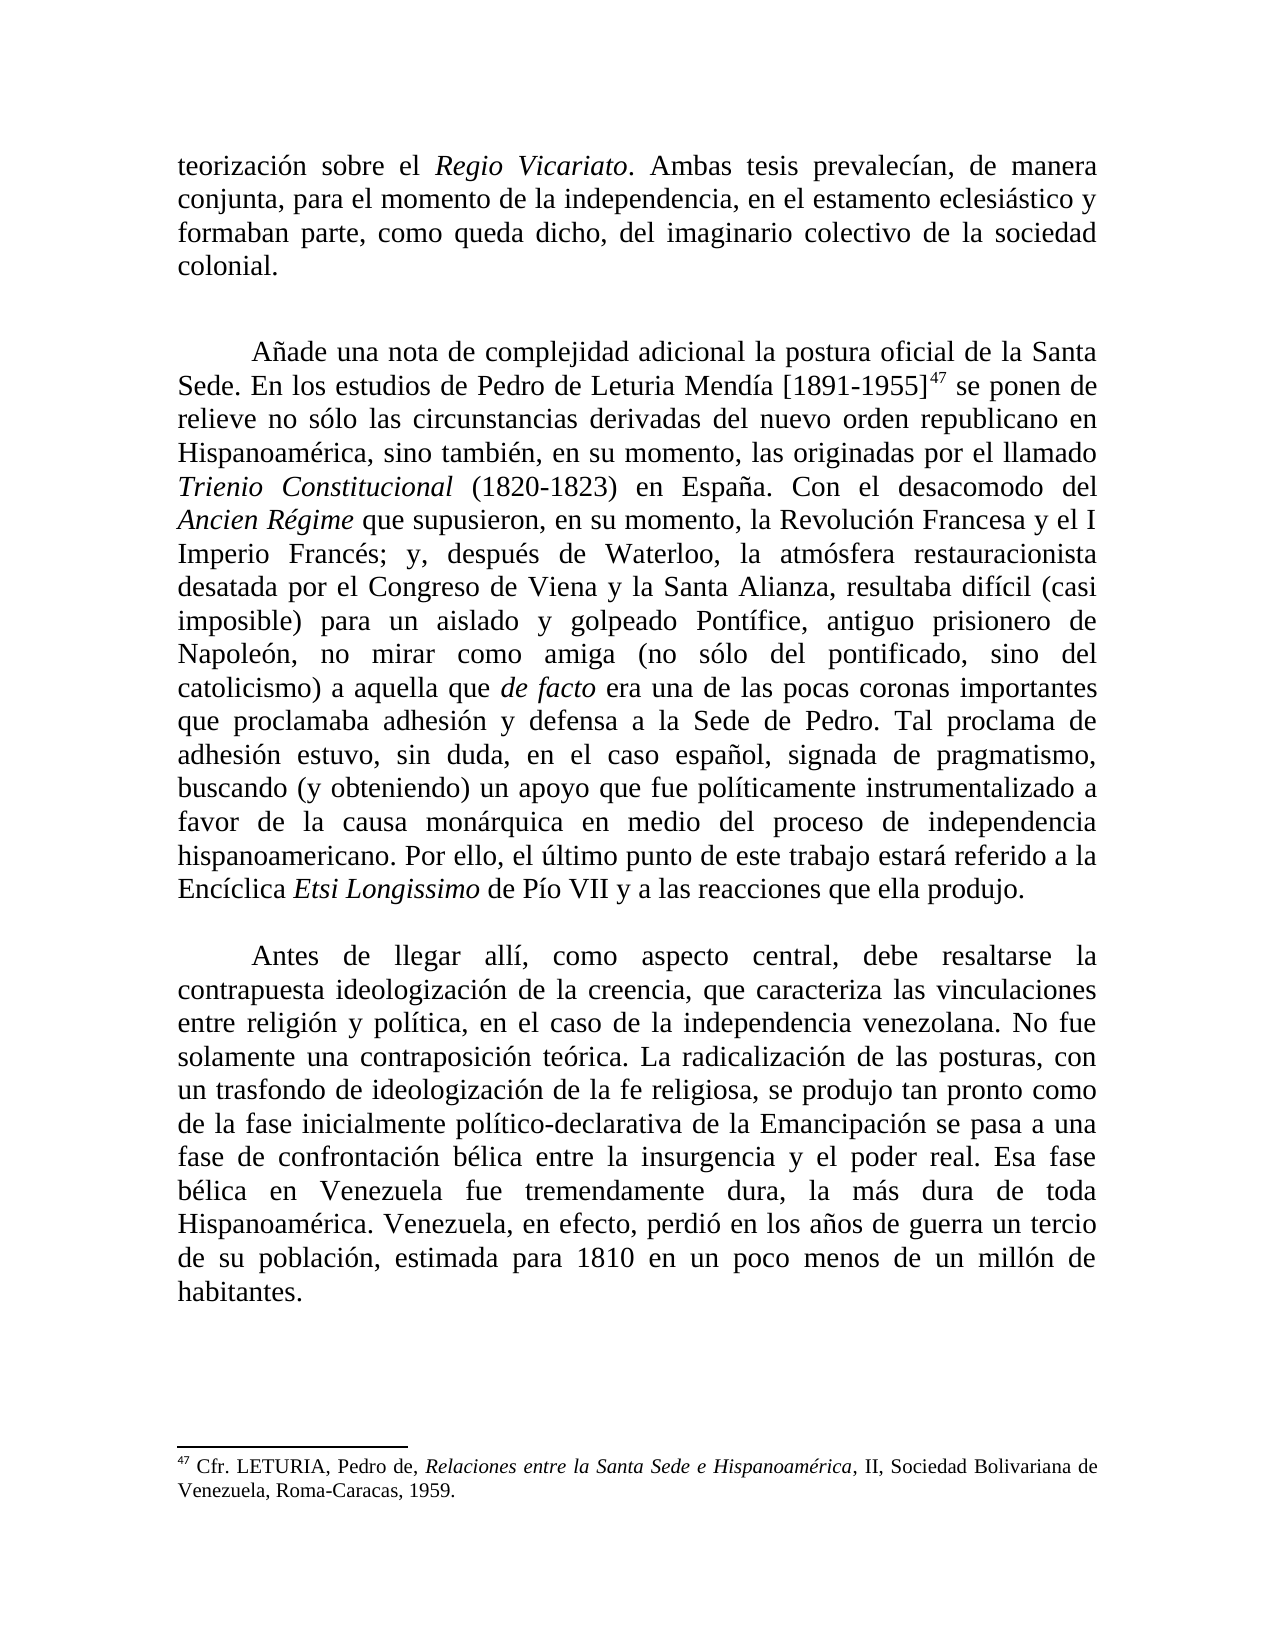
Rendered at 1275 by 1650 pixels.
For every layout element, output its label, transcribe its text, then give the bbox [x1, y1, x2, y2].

text Antes de llegar allí, como aspecto central, debe resaltarse la contrapuesta ideologización de la creencia, que caracteriza las vinculaciones entre religión y política, en el caso de la independencia venezolana. No fue solamente una contraposición teórica. La radicalización de las posturas, con un trasfondo de ideologización de la fe religiosa, se produjo tan pronto como de la fase inicialmente político-declarativa de se pasa a una fase de confrontación bélica entre la insurgencia y el poder real. Esa fase bélica en Venezuela fue tremendamente dura, la más dura de toda Hispanoamérica. Venezuela, en efecto, perdió en los años de guerra un tercio de su población, estimada para 1810 en un poco menos de un millón de habitantes. [177, 938, 1098, 1307]
text El status quo venía dado por el Patronato Regio, privilegio personal de los monarcas católicos de España, había derivado, durante largo tiempo, en la teorización sobre el Regio Vicariato. Ambas tesis prevalecían, de manera conjunta, para el momento de la independencia, en el estamento eclesiástico y formaban parte, como queda dicho, del imaginario colectivo de la sociedad colonial. [177, 148, 1098, 282]
text Añade una nota de complejidad adicional la postura oficial de En los estudios de Pedro de Leturia Mendía [1891-1955] se ponen de relieve no sólo las circunstancias derivadas del nuevo orden republicano en Hispanoamérica, sino también, en su momento, las originadas por el llamado Trienio Constitucional (1820-1823) en España. Con el desacomodo del Ancien Régime que supusieron, en su momento, y el I Imperio Francés; y, después de Waterloo, la atmósfera restauracionista desatada por el Congreso de Viena y , resultaba difícil (casi imposible) para un aislado y golpeado Pontífice, antiguo prisionero de Napoleón, no mirar como amiga (no sólo del pontificado, sino del catolicismo) a aquella que de facto era una de las pocas coronas importantes que proclamaba adhesión y defensa a de Pedro. Tal proclama de adhesión estuvo, sin duda, en el caso español, signada de pragmatismo, buscando (y obteniendo) un apoyo que fue políticamente instrumentalizado a favor de la causa monárquica en medio del proceso de independencia hispanoamericano. Por ello, el último punto de este trabajo estará referido a Longissimo de Pío VII y a las reacciones que ella produjo. [177, 334, 1098, 905]
